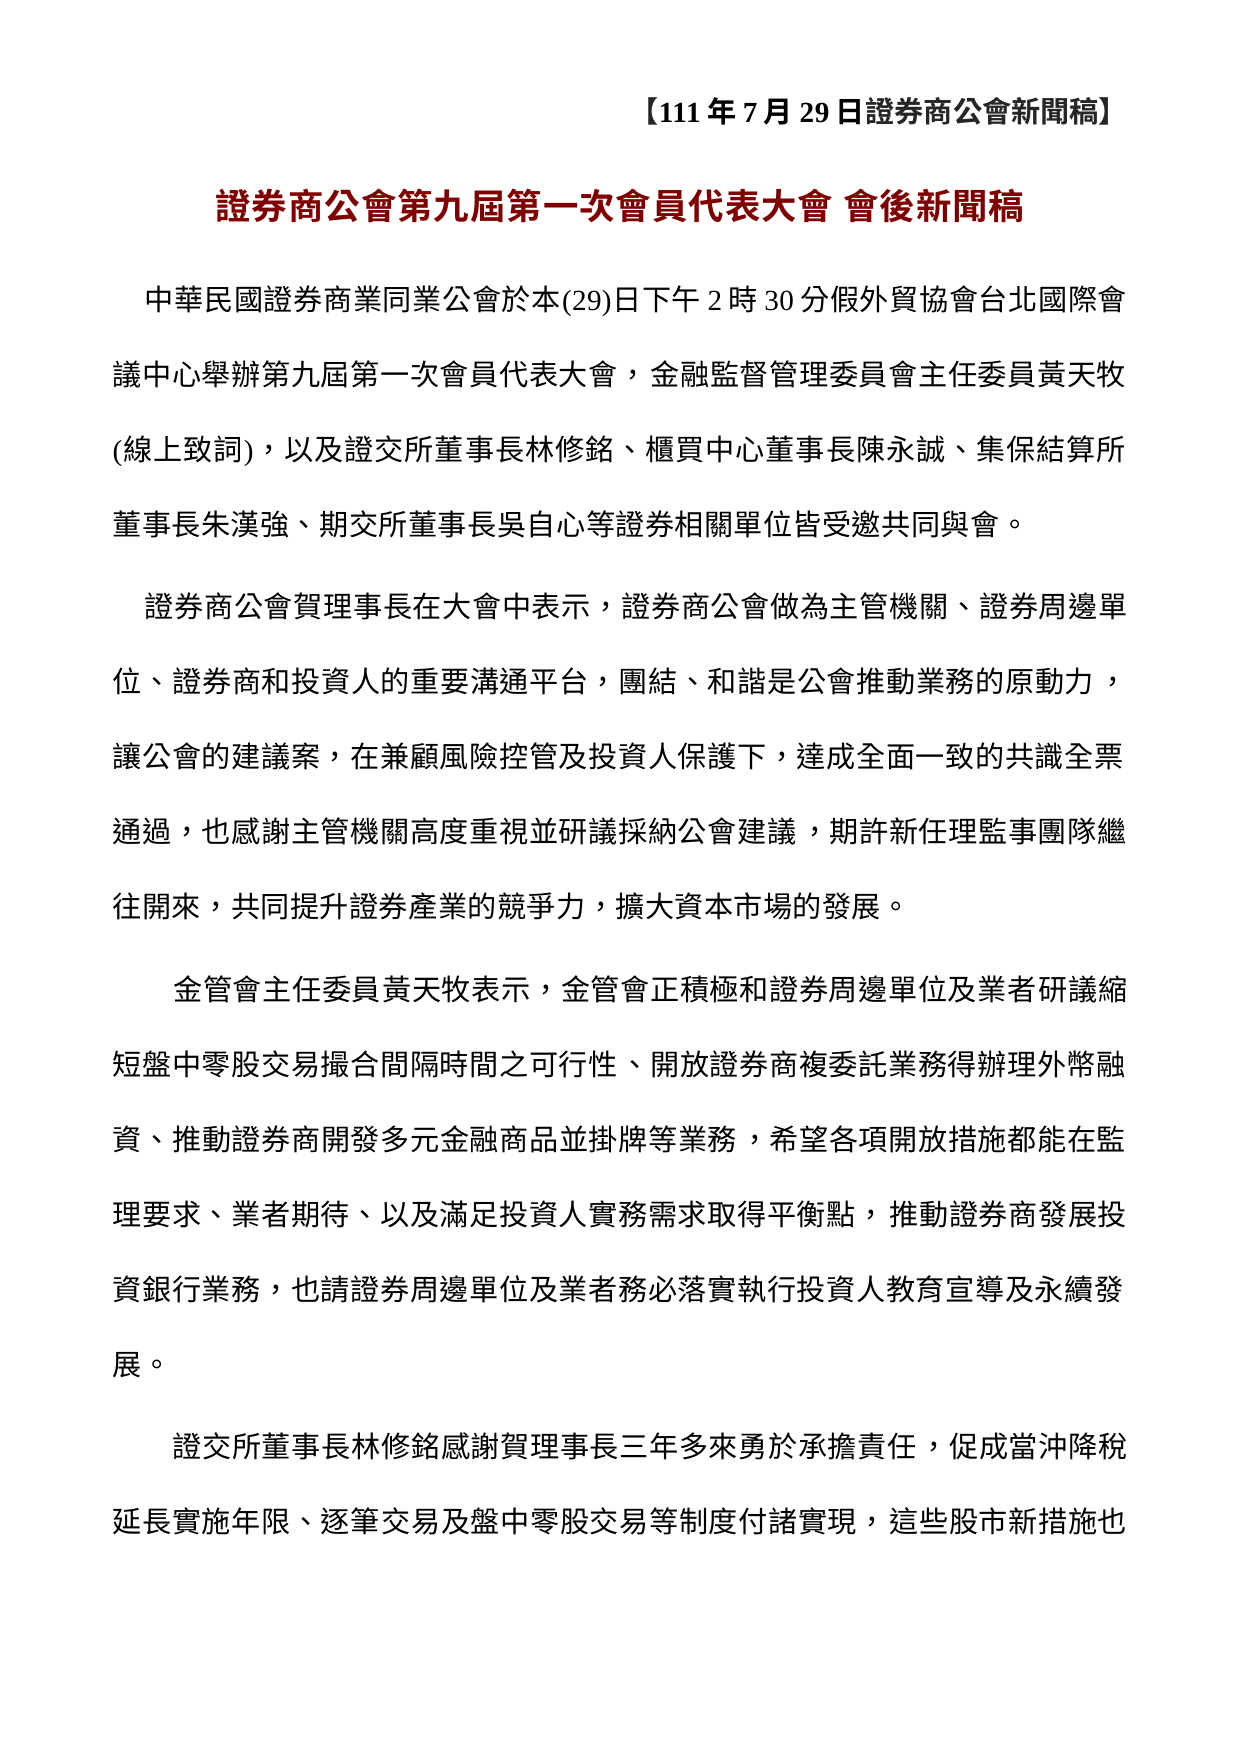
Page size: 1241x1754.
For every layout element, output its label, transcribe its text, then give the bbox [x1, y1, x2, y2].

text 中華民國證券商業同業公會於本(29)日下午2時30分假外貿協會台北國際會議中心舉辦第九屆第一次會員代表大會，金融監督管理委員會主任委員黃天牧(線上致詞)，以及證交所董事長林修銘、櫃買中心董事長陳永誠、集保結算所董事長朱漢強、期交所董事長吳自心等證券相關單位皆受邀共同與會。 [112, 260, 1128, 560]
text 金管會主任委員黃天牧表示，金管會正積極和證券周邊單位及業者研議縮短盤中零股交易撮合間隔時間之可行性、開放證券商複委託業務得辦理外幣融資、推動證券商開發多元金融商品並掛牌等業務，希望各項開放措施都能在監理要求、業者期待、以及滿足投資人實務需求取得平衡點，推動證券商發展投資銀行業務，也請證券周邊單位及業者務必落實執行投資人教育宣導及永續發展。 [112, 950, 1128, 1400]
text 證券商公會賀理事長在大會中表示，證券商公會做為主管機關、證券周邊單位、證券商和投資人的重要溝通平台，團結、和諧是公會推動業務的原動力，讓公會的建議案，在兼顧風險控管及投資人保護下，達成全面一致的共識全票通過，也感謝主管機關高度重視並研議採納公會建議，期許新任理監事團隊繼往開來，共同提升證券產業的競爭力，擴大資本市場的發展。 [112, 567, 1128, 942]
text 證券商公會第九屆第一次會員代表大會 會後新聞稿 [112, 166, 1128, 241]
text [112, 1407, 1128, 1557]
